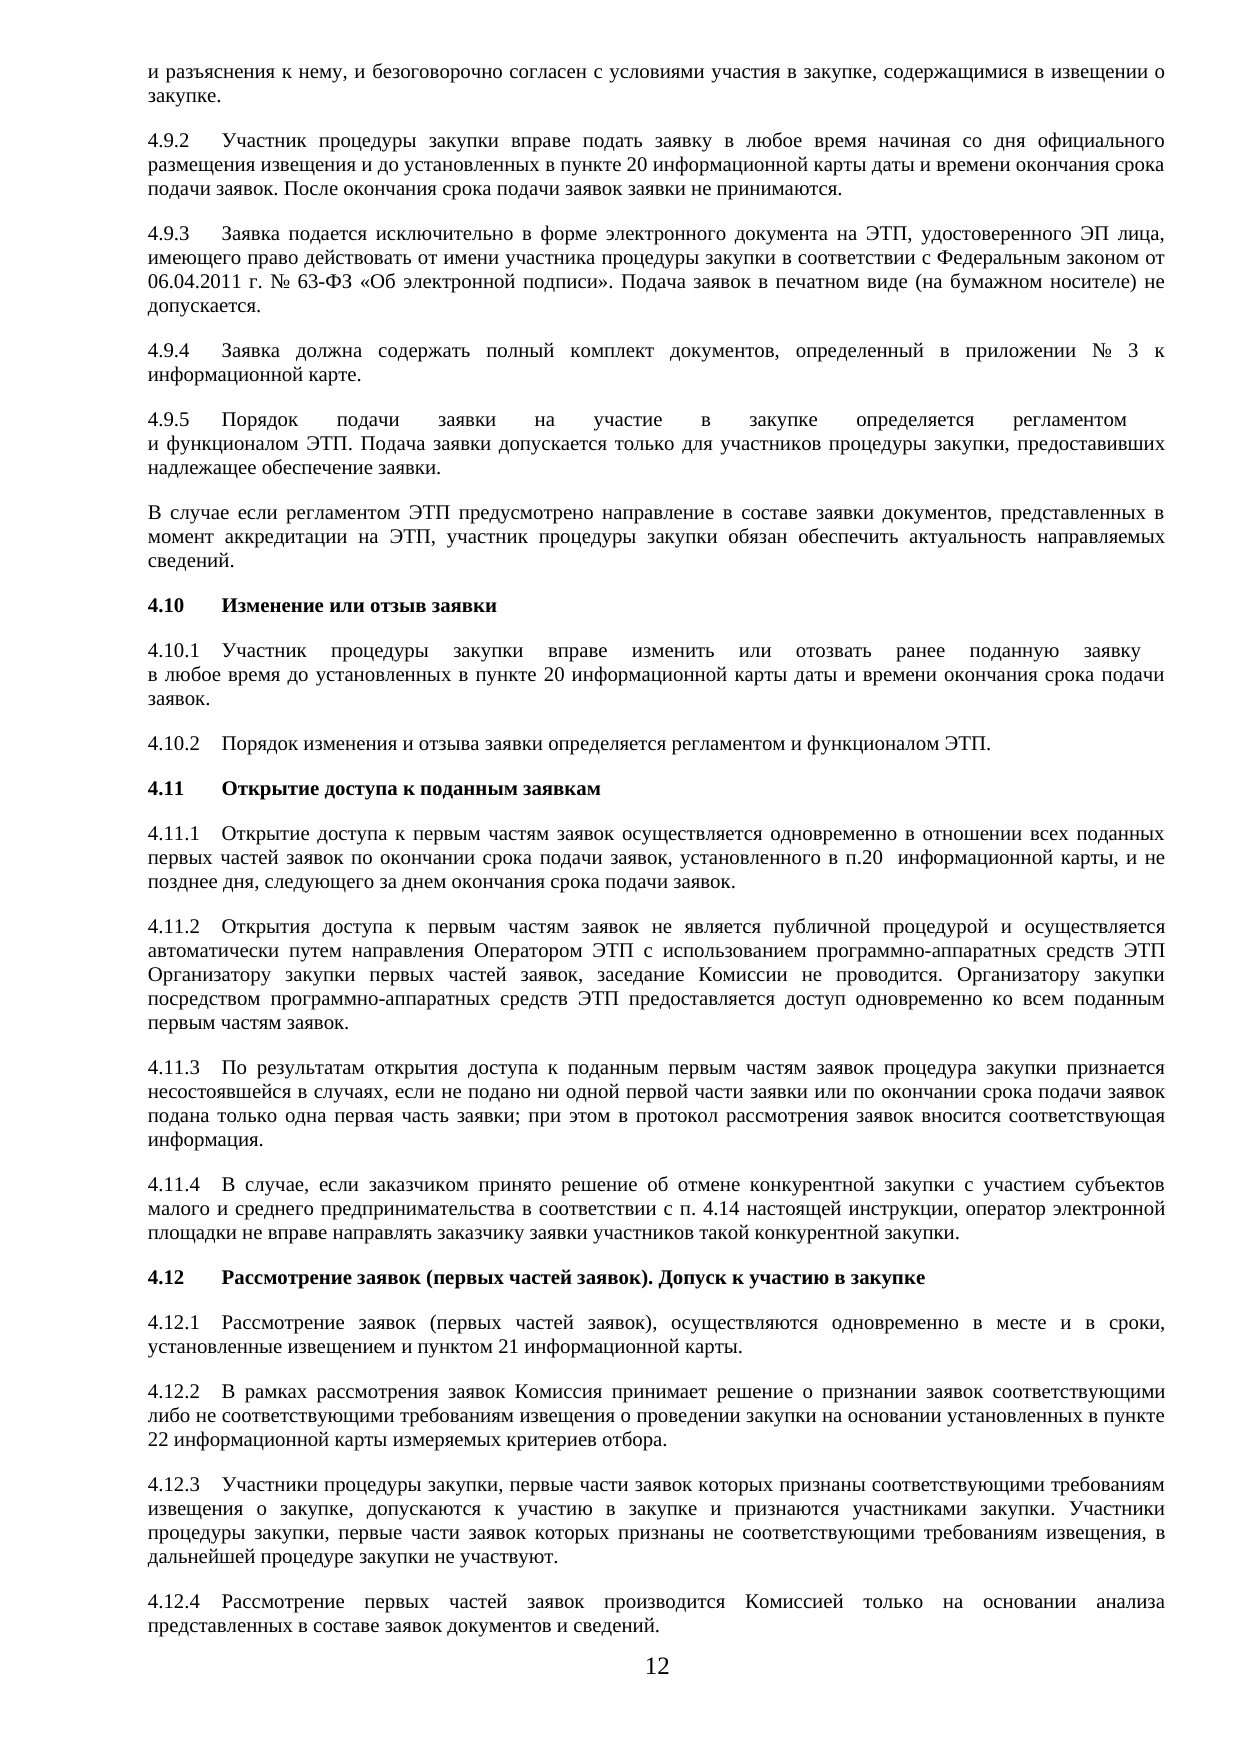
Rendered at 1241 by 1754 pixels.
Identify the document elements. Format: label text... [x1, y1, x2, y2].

text Изменение или отзыв заявки [148, 593, 1166, 617]
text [148, 59, 1166, 107]
text В случае, если заказчиком принято решение об отмене конкурентной закупки с участием субъектов малого и среднего предпринимательства в соответствии с п. 4.14 настоящей инструкции, оператор электронной площадки не вправе направлять заказчику заявки участников такой конкурентной закупки. [148, 1172, 1166, 1244]
text Участник процедуры закупки вправе изменить или отозвать ранее поданную заявку в любое время до установленных в пункте 20 информационной карты даты и времени окончания срока подачи заявок. [148, 638, 1166, 710]
text Порядок изменения и отзыва заявки определяется регламентом и функционалом ЭТП. [148, 731, 1166, 755]
text Рассмотрение заявок (первых частей заявок). Допуск к участию в закупке [148, 1265, 1166, 1289]
text Открытие доступа к первым частям заявок осуществляется одновременно в отношении всех поданных первых частей заявок по окончании срока подачи заявок, установленного в п.20 информационной карты, и не позднее дня, следующего за днем окончания срока подачи заявок. [148, 821, 1166, 893]
text Порядок подачи заявки на участие в закупке определяется регламентом и функционалом ЭТП. Подача заявки допускается только для участников процедуры закупки, предоставивших надлежащее обеспечение заявки. [148, 407, 1166, 479]
text По результатам открытия доступа к поданным первым частям заявок процедура закупки признается несостоявшейся в случаях, если не подано ни одной первой части заявки или по окончании срока подачи заявок подана только одна первая часть заявки; при этом в протокол рассмотрения заявок вносится соответствующая информация. [148, 1055, 1166, 1151]
list В случае если регламентом ЭТП предусмотрено направление в составе заявки документов, представленных в момент аккредитации на ЭТП, участник процедуры закупки обязан обеспечить актуальность направляемых сведений. [148, 500, 1166, 572]
text Участник процедуры закупки вправе подать заявку в любое время начиная со дня официального размещения извещения и до установленных в пункте 20 информационной карты даты и времени окончания срока подачи заявок. После окончания срока подачи заявок заявки не принимаются. [148, 128, 1166, 200]
text Открытие доступа к поданным заявкам [148, 776, 1166, 800]
text Заявка должна содержать полный комплект документов, определенный в приложении № 3 к информационной карте. [148, 338, 1166, 386]
text Заявка подается исключительно в форме электронного документа на ЭТП, удостоверенного ЭП лица, имеющего право действовать от имени участника процедуры закупки в соответствии с Федеральным законом от 06.04.2011 г. № 63-ФЗ «Об электронной подписи». Подача заявок в печатном виде (на бумажном носителе) не допускается. [148, 221, 1166, 317]
text В рамках рассмотрения заявок Комиссия принимает решение о признании заявок соответствующими либо не соответствующими требованиям извещения о проведении закупки на основании установленных в пункте 22 информационной карты измеряемых критериев отбора. [148, 1379, 1166, 1451]
text Участники процедуры закупки, первые части заявок которых признаны соответствующими требованиям извещения о закупке, допускаются к участию в закупке и признаются участниками закупки. Участники процедуры закупки, первые части заявок которых признаны не соответствующими требованиям извещения, в дальнейшей процедуре закупки не участвуют. [148, 1472, 1166, 1568]
text Рассмотрение заявок (первых частей заявок), осуществляются одновременно в месте и в сроки, установленные извещением и пунктом 21 информационной карты. [148, 1310, 1166, 1358]
text Рассмотрение первых частей заявок производится Комиссией только на основании анализа представленных в составе заявок документов и сведений. [148, 1589, 1166, 1637]
text Открытия доступа к первым частям заявок не является публичной процедурой и осуществляется автоматически путем направления Оператором ЭТП с использованием программно-аппаратных средств ЭТП Организатору закупки первых частей заявок, заседание Комиссии не проводится. Организатору закупки посредством программно-аппаратных средств ЭТП предоставляется доступ одновременно ко всем поданным первым частям заявок. [148, 914, 1166, 1034]
